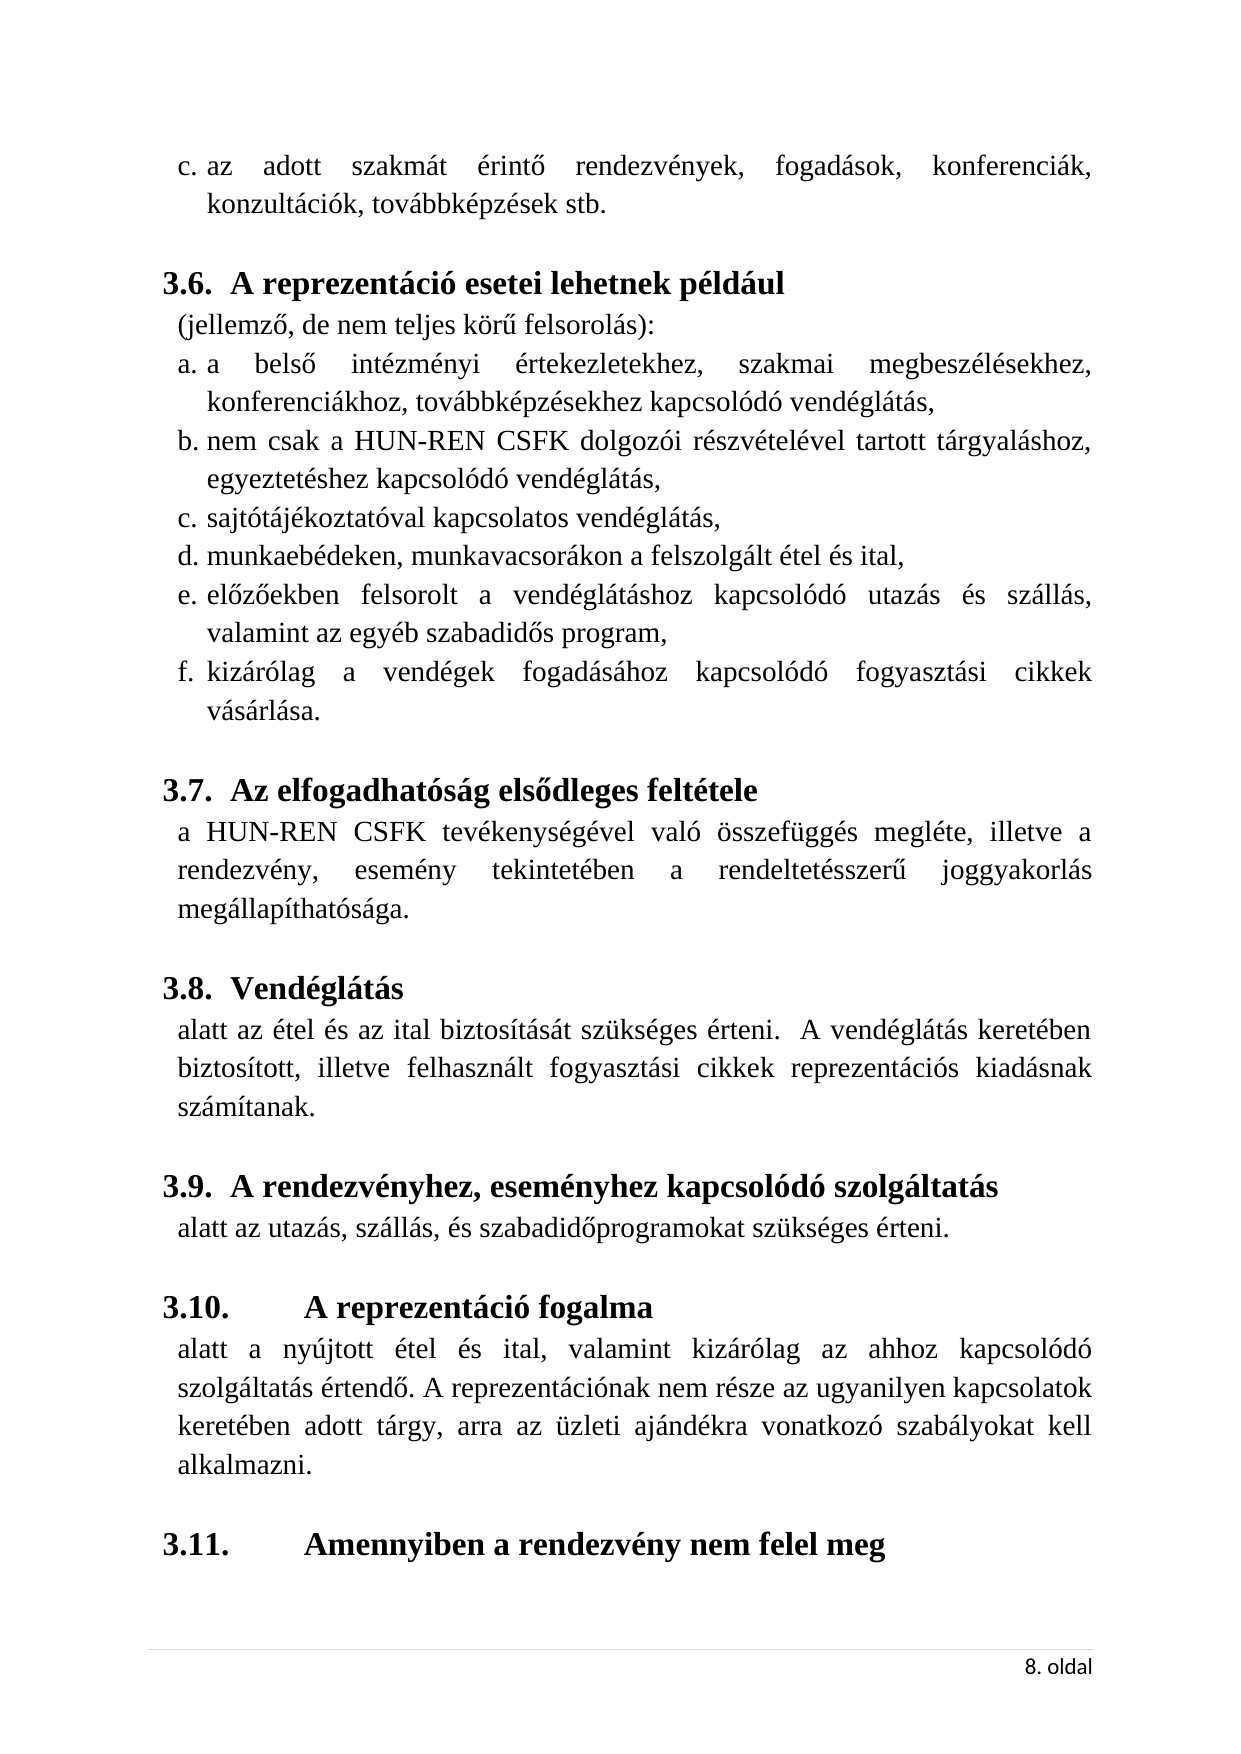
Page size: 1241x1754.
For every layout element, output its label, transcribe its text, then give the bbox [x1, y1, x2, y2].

list a HUN-REN CSFK tevékenységével való összefüggés megléte, illetve a rendezvény, esemény tekintetében a rendeltetésszerű joggyakorlás megállapíthatósága. [177, 814, 1093, 924]
list nem csak a HUN-REN CSFK dolgozói részvételével tartott tárgyaláshoz, egyeztetéshez kapcsolódó vendéglátás, [177, 423, 1093, 495]
list a belső intézményi értekezletekhez, szakmai megbeszélésekhez, konferenciákhoz, továbbképzésekhez kapcsolódó vendéglátás, [177, 346, 1093, 418]
list Amennyiben a rendezvény nem felel meg [162, 1524, 1093, 1562]
list alatt az étel és az ital biztosítását szükséges érteni. A vendéglátás keretében biztosított, illetve felhasznált fogyasztási cikkek reprezentációs kiadásnak számítanak. [177, 1012, 1093, 1123]
list kizárólag a vendégek fogadásához kapcsolódó fogyasztási cikkek vásárlása. [177, 654, 1093, 726]
list A reprezentáció fogalma [162, 1287, 1093, 1326]
list Vendéglátás [162, 968, 1093, 1006]
list alatt az utazás, szállás, és szabadidőprogramokat szükséges érteni. [177, 1210, 1093, 1244]
list (jellemző, de nem teljes körű felsorolás): [177, 307, 1093, 341]
list munkaebédeken, munkavacsorákon a felszolgált étel és ital, [177, 538, 1093, 572]
list az adott szakmát érintő rendezvények, fogadások, konferenciák, konzultációk, továbbképzések stb. [177, 148, 1093, 220]
list A reprezentáció esetei lehetnek például [162, 263, 1093, 302]
list alatt a nyújtott étel és ital, valamint kizárólag az ahhoz kapcsolódó szolgáltatás értendő. A reprezentációnak nem része az ugyanilyen kapcsolatok keretében adott tárgy, arra az üzleti ajándékra vonatkozó szabályokat kell alkalmazni. [177, 1331, 1093, 1481]
list előzőekben felsorolt a vendéglátáshoz kapcsolódó utazás és szállás, valamint az egyéb szabadidős program, [177, 577, 1093, 649]
list Az elfogadhatóság elsődleges feltétele [162, 770, 1093, 808]
list A rendezvényhez, eseményhez kapcsolódó szolgáltatás [162, 1166, 1093, 1204]
list sajtótájékoztatóval kapcsolatos vendéglátás, [177, 500, 1093, 533]
